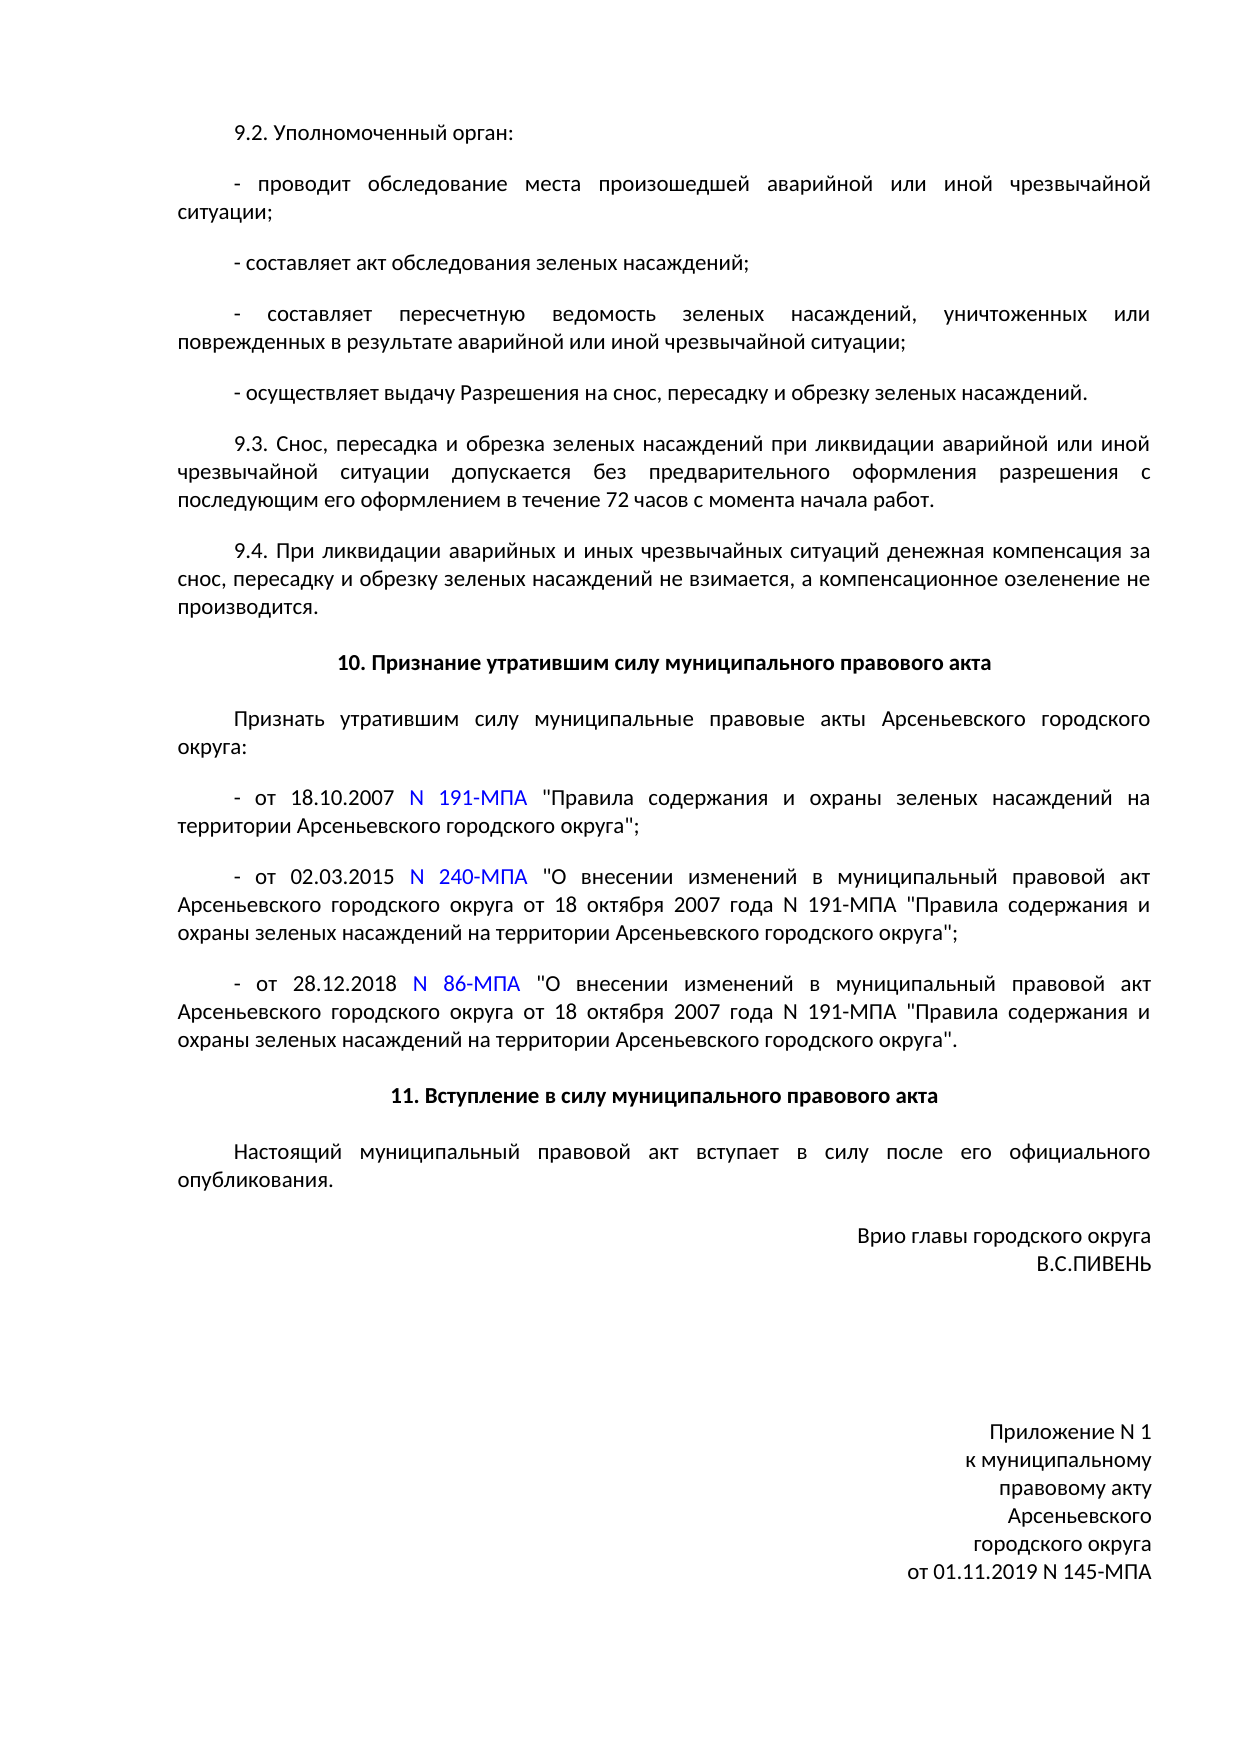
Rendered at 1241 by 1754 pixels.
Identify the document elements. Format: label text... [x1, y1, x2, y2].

text - от 02.03.2015 N 240-МПА "О внесении изменений в муниципальный правовой акт Арсеньевского городского округа от 18 октября 2007 года N 191-МПА "Правила содержания и охраны зеленых насаждений на территории Арсеньевского городского округа"; [177, 862, 1152, 946]
text Настоящий муниципальный правовой акт вступает в силу после его официального опубликования. [177, 1137, 1152, 1193]
title 10. Признание утратившим силу муниципального правового акта [177, 648, 1152, 676]
text - проводит обследование места произошедшей аварийной или иной чрезвычайной ситуации; [177, 169, 1152, 225]
text - от 28.12.2018 N 86-МПА "О внесении изменений в муниципальный правовой акт Арсеньевского городского округа от 18 октября 2007 года N 191-МПА "Правила содержания и охраны зеленых насаждений на территории Арсеньевского городского округа". [177, 969, 1152, 1053]
text правовому акту [177, 1473, 1152, 1501]
text 9.2. Уполномоченный орган: [177, 118, 1152, 146]
text - осуществляет выдачу Разрешения на снос, пересадку и обрезку зеленых насаждений. [177, 378, 1152, 406]
text городского округа [177, 1529, 1152, 1557]
text к муниципальному [177, 1445, 1152, 1473]
text 9.3. Снос, пересадка и обрезка зеленых насаждений при ликвидации аварийной или иной чрезвычайной ситуации допускается без предварительного оформления разрешения с последующим его оформлением в течение 72 часов с момента начала работ. [177, 429, 1152, 513]
text Приложение N 1 [177, 1417, 1152, 1445]
text Арсеньевского [177, 1501, 1152, 1529]
text - от 18.10.2007 N 191-МПА "Правила содержания и охраны зеленых насаждений на территории Арсеньевского городского округа"; [177, 783, 1152, 839]
title 11. Вступление в силу муниципального правового акта [177, 1081, 1152, 1109]
text - составляет акт обследования зеленых насаждений; [177, 248, 1152, 276]
text В.С.ПИВЕНЬ [177, 1249, 1152, 1277]
text - составляет пересчетную ведомость зеленых насаждений, уничтоженных или поврежденных в результате аварийной или иной чрезвычайной ситуации; [177, 299, 1152, 355]
text Врио главы городского округа [177, 1221, 1152, 1249]
text от 01.11.2019 N 145-МПА [177, 1557, 1152, 1585]
text 9.4. При ликвидации аварийных и иных чрезвычайных ситуаций денежная компенсация за снос, пересадку и обрезку зеленых насаждений не взимается, а компенсационное озеленение не производится. [177, 536, 1152, 620]
text Признать утратившим силу муниципальные правовые акты Арсеньевского городского округа: [177, 704, 1152, 760]
